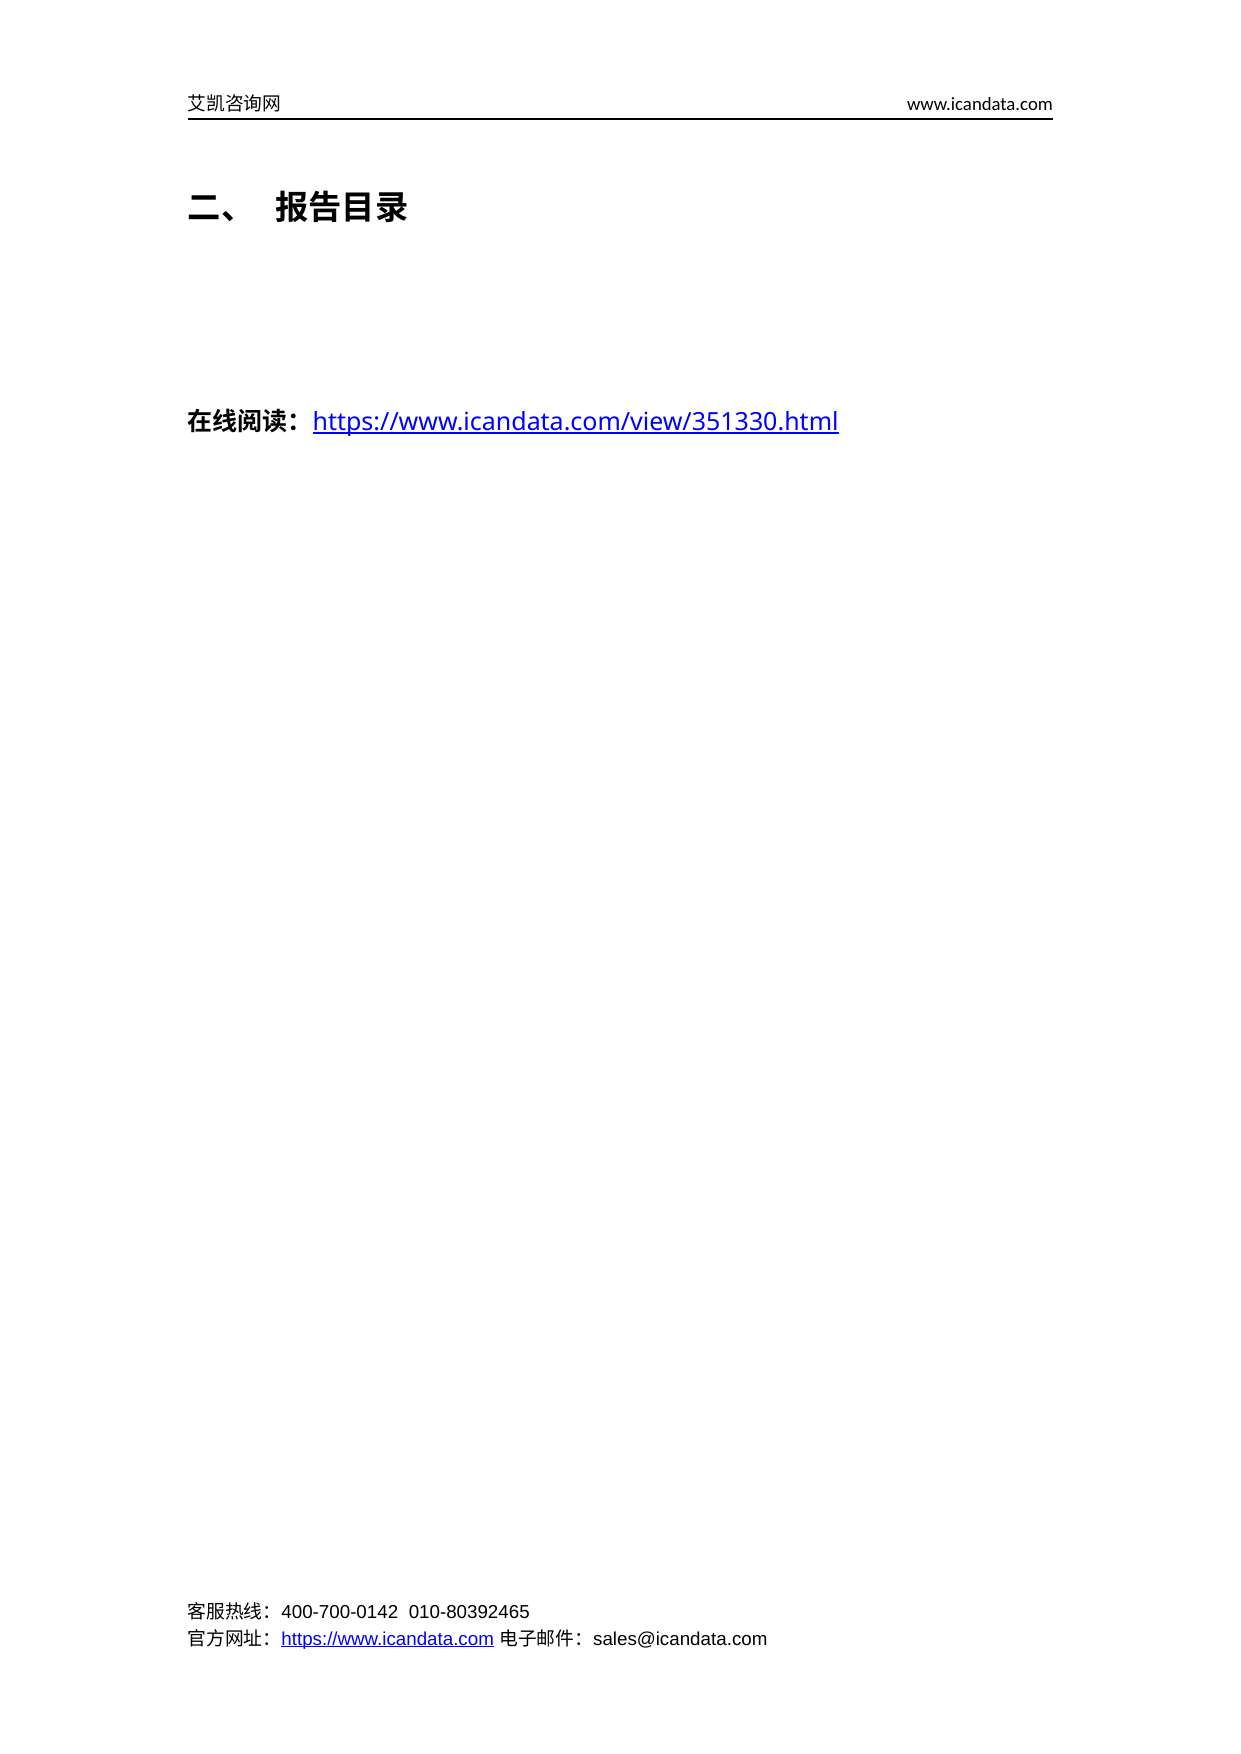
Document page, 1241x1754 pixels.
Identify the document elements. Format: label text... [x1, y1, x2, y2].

subtitle 报告目录 [187, 172, 1053, 237]
text 在线阅读：https://www.icandata.com/view/351330.html [187, 387, 1053, 452]
